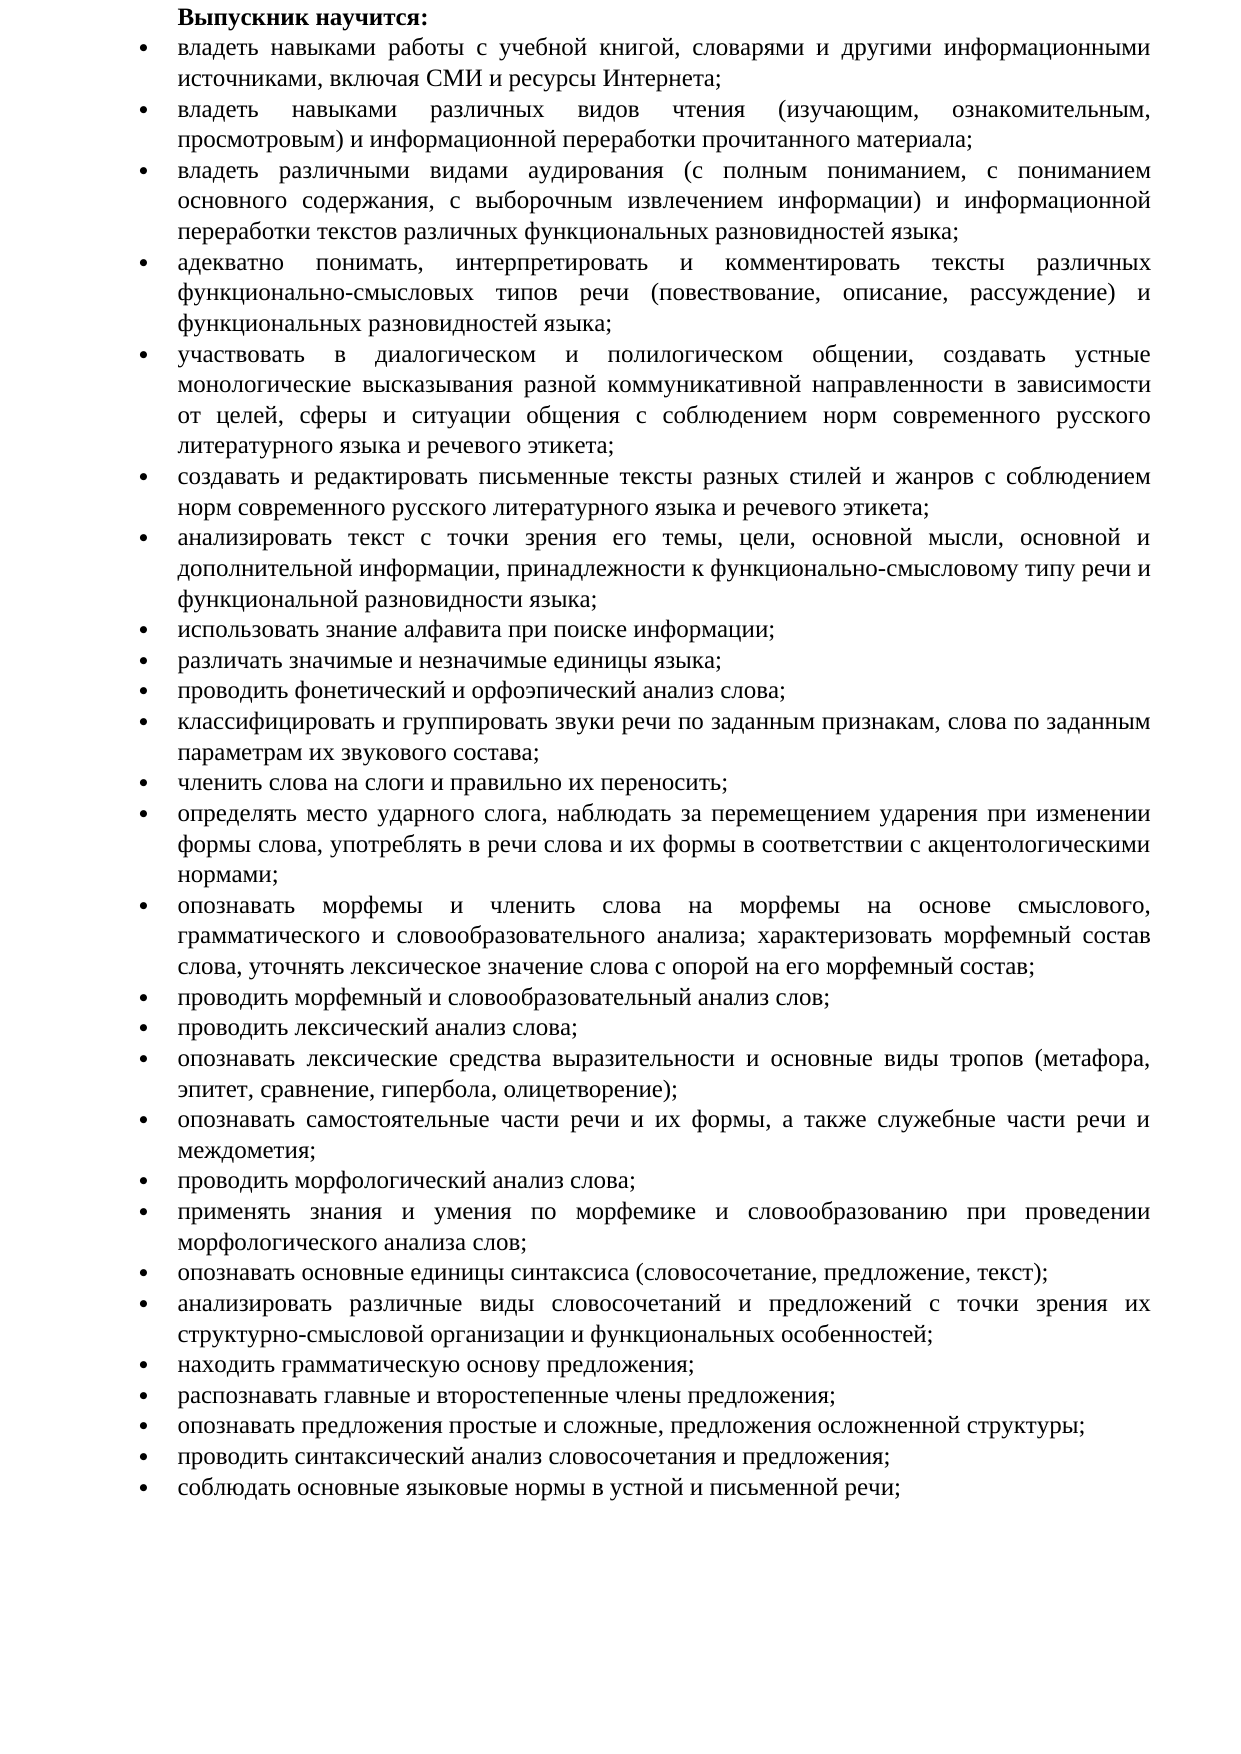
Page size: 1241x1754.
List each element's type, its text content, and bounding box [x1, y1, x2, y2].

list использовать знание алфавита при поиске информации; [140, 612, 1152, 643]
list создавать и редактировать письменные тексты разных стилей и жанров с соблюдением норм современного русского литературного языка и речевого этикета; [140, 459, 1152, 521]
list проводить морфемный и словообразовательный анализ слов; [140, 980, 1152, 1011]
list владеть различными видами аудирования (с полным пониманием, с пониманием основного содержания, с выборочным извлечением информации) и информационной переработки текстов различных функциональных разновидностей языка; [140, 153, 1152, 245]
list проводить лексический анализ слова; [140, 1011, 1152, 1041]
list классифицировать и группировать звуки речи по заданным признакам, слова по заданным параметрам их звукового состава; [140, 704, 1152, 766]
list проводить морфологический анализ слова; [140, 1164, 1152, 1194]
list опознавать лексические средства выразительности и основные виды тропов (метафора, эпитет, сравнение, гипербола, олицетворение); [140, 1041, 1152, 1102]
list соблюдать основные языковые нормы в устной и письменной речи; [140, 1470, 1152, 1501]
list находить грамматическую основу предложения; [140, 1347, 1152, 1378]
list применять знания и умения по морфемике и словообразованию при проведении морфологического анализа слов; [140, 1194, 1152, 1256]
list опознавать самостоятельные части речи и их формы, а также служебные части речи и междометия; [140, 1102, 1152, 1164]
list проводить синтаксический анализ словосочетания и предложения; [140, 1439, 1152, 1470]
list анализировать различные виды словосочетаний и предложений с точки зрения их структурно-смысловой организации и функциональных особенностей; [140, 1286, 1152, 1347]
list адекватно понимать, интерпретировать и комментировать тексты различных функционально-смысловых типов речи (повествование, описание, рассуждение) и функциональных разновидностей языка; [140, 245, 1152, 337]
list участвовать в диалогическом и полилогическом общении, создавать устные монологические высказывания разной коммуникативной направленности в зависимости от целей, сферы и ситуации общения с соблюдением норм современного русского литературного языка и речевого этикета; [140, 337, 1152, 459]
list опознавать основные единицы синтаксиса (словосочетание, предложение, текст); [140, 1256, 1152, 1286]
list проводить фонетический и орфоэпический анализ слова; [140, 674, 1152, 704]
list анализировать текст с точки зрения его темы, цели, основной мысли, основной и дополнительной информации, принадлежности к функционально-смысловому типу речи и функциональной разновидности языка; [140, 521, 1152, 612]
list опознавать предложения простые и сложные, предложения осложненной структуры; [140, 1409, 1152, 1439]
list распознавать главные и второстепенные члены предложения; [140, 1378, 1152, 1409]
list членить слова на слоги и правильно их переносить; [140, 766, 1152, 796]
list владеть навыками различных видов чтения (изучающим, ознакомительным, просмотровым) и информационной переработки прочитанного материала; [140, 92, 1152, 153]
list определять место ударного слога, наблюдать за перемещением ударения при изменении формы слова, употреблять в речи слова и их формы в соответствии с акцентологическими нормами; [140, 796, 1152, 888]
list владеть навыками работы с учебной книгой, словарями и другими информационными источниками, включая СМИ и ресурсы Интернета; [140, 31, 1152, 92]
list различать значимые и незначимые единицы языка; [140, 643, 1152, 674]
text Выпускник научится: [177, 0, 1152, 31]
list опознавать морфемы и членить слова на морфемы на основе смыслового, грамматического и словообразовательного анализа; характеризовать морфемный состав слова, уточнять лексическое значение слова с опорой на его морфемный состав; [140, 888, 1152, 980]
